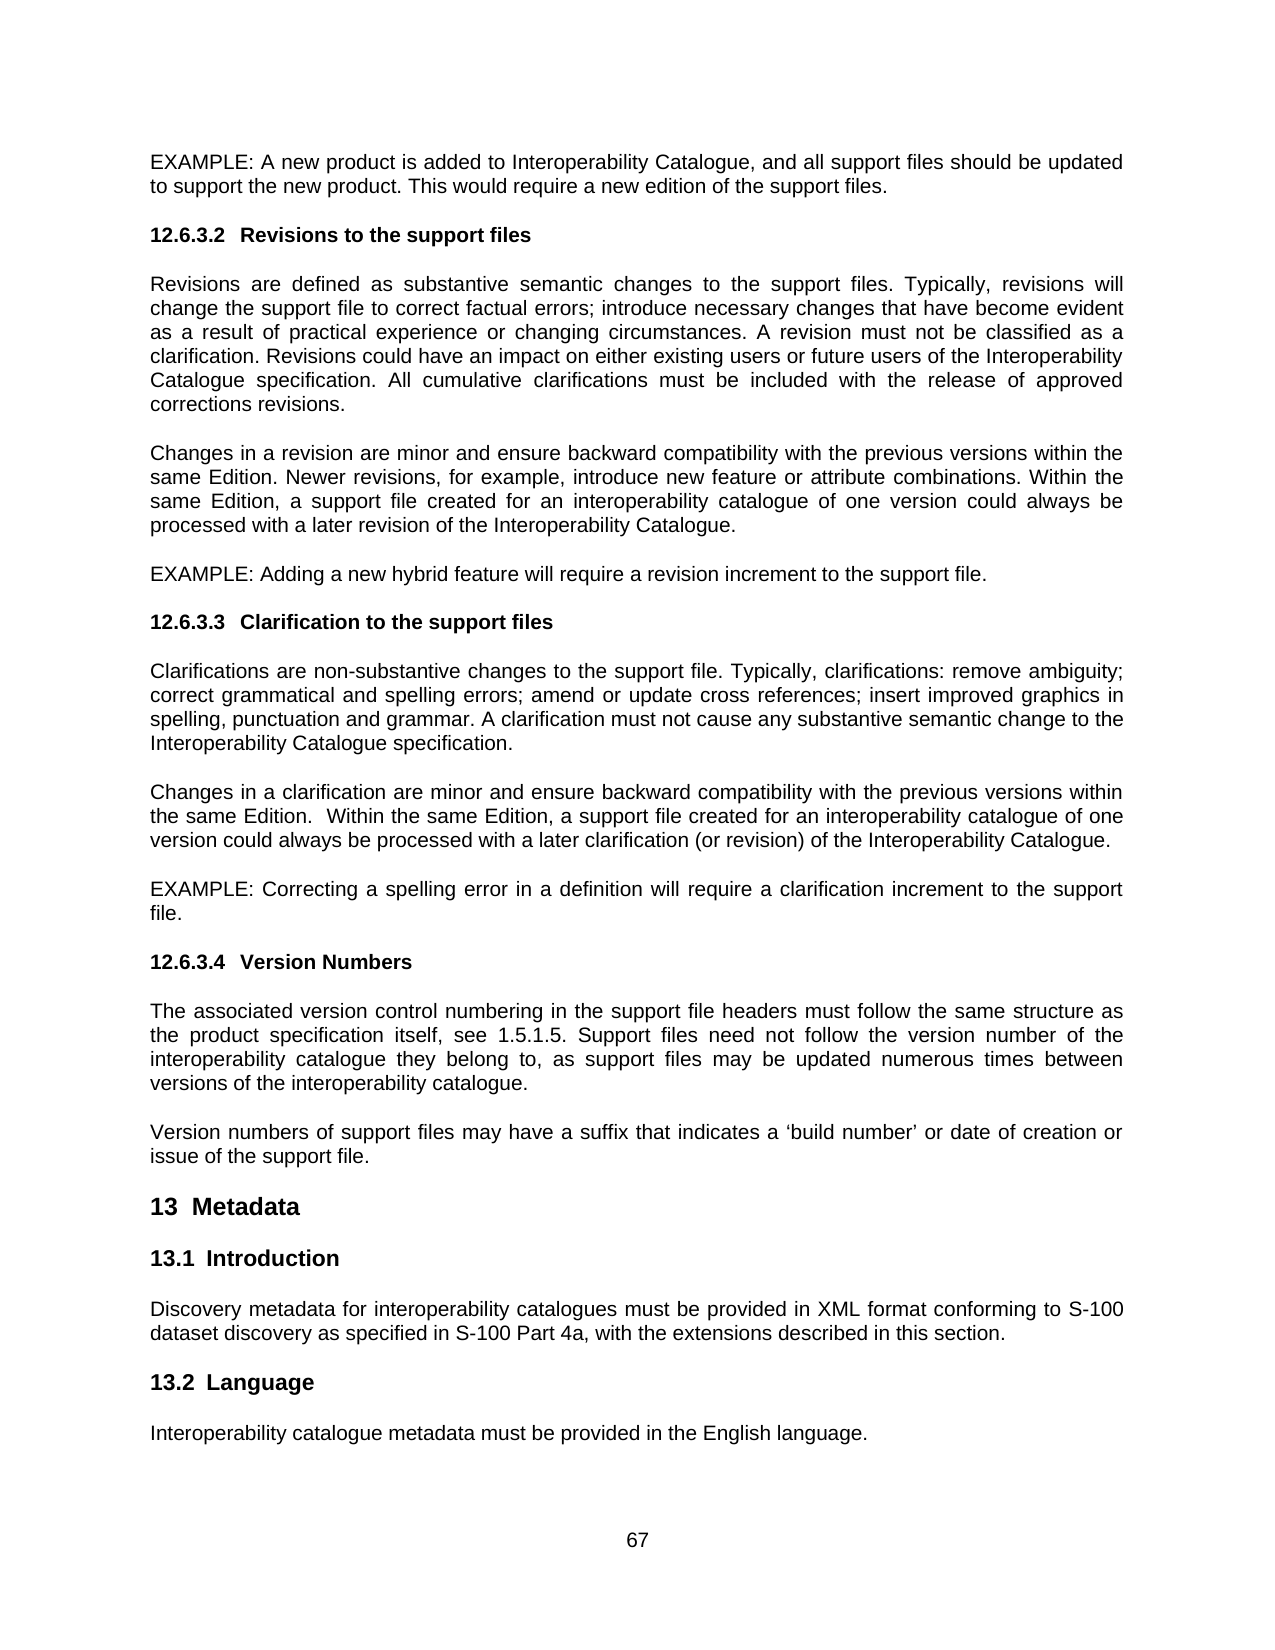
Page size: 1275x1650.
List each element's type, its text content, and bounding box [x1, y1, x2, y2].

subtitle Metadata [150, 1193, 1125, 1221]
subtitle Revisions to the support files [150, 223, 1125, 247]
text Version numbers of support files may have a suffix that indicates a ‘build number’ or date of creation or issue of the support file. [150, 1120, 1125, 1168]
text Revisions are defined as substantive semantic changes to the support files. Typically, revisions will change the support file to correct factual errors; introduce necessary changes that have become evident as a result of practical experience or changing circumstances. A revision must not be classified as a clarification. Revisions could have an impact on either existing users or future users of the Interoperability Catalogue specification. All cumulative clarifications must be included with the release of approved corrections revisions. [150, 272, 1125, 416]
text Changes in a clarification are minor and ensure backward compatibility with the previous versions within the same Edition. Within the same Edition, a support file created for an interoperability catalogue of one version could always be processed with a later clarification (or revision) of the Interoperability Catalogue. [150, 780, 1125, 852]
text EXAMPLE: A new product is added to Interoperability Catalogue, and all support files should be updated to support the new product. This would require a new edition of the support files. [150, 150, 1125, 198]
subtitle Version Numbers [150, 950, 1125, 974]
text EXAMPLE: Adding a new hybrid feature will require a revision increment to the support file. [150, 561, 1125, 585]
text Changes in a revision are minor and ensure backward compatibility with the previous versions within the same Edition. Newer revisions, for example, introduce new feature or attribute combinations. Within the same Edition, a support file created for an interoperability catalogue of one version could always be processed with a later revision of the Interoperability Catalogue. [150, 441, 1125, 536]
subtitle Language [150, 1370, 1125, 1396]
subtitle Introduction [150, 1246, 1125, 1272]
text Discovery metadata for interoperability catalogues must be provided in XML format conforming to S-100 dataset discovery as specified in S-100 Part 4a, with the extensions described in this section. [150, 1297, 1125, 1345]
text The associated version control numbering in the support file headers must follow the same structure as the product specification itself, see 1.5.1.5. Support files need not follow the version number of the interoperability catalogue they belong to, as support files may be updated numerous times between versions of the interoperability catalogue. [150, 999, 1125, 1095]
text Interoperability catalogue metadata must be provided in the English language. [150, 1421, 1125, 1445]
subtitle Clarification to the support files [150, 610, 1125, 634]
text EXAMPLE: Correcting a spelling error in a definition will require a clarification increment to the support file. [150, 877, 1125, 925]
text Clarifications are non-substantive changes to the support file. Typically, clarifications: remove ambiguity; correct grammatical and spelling errors; amend or update cross references; insert improved graphics in spelling, punctuation and grammar. A clarification must not cause any substantive semantic change to the Interoperability Catalogue specification. [150, 659, 1125, 755]
